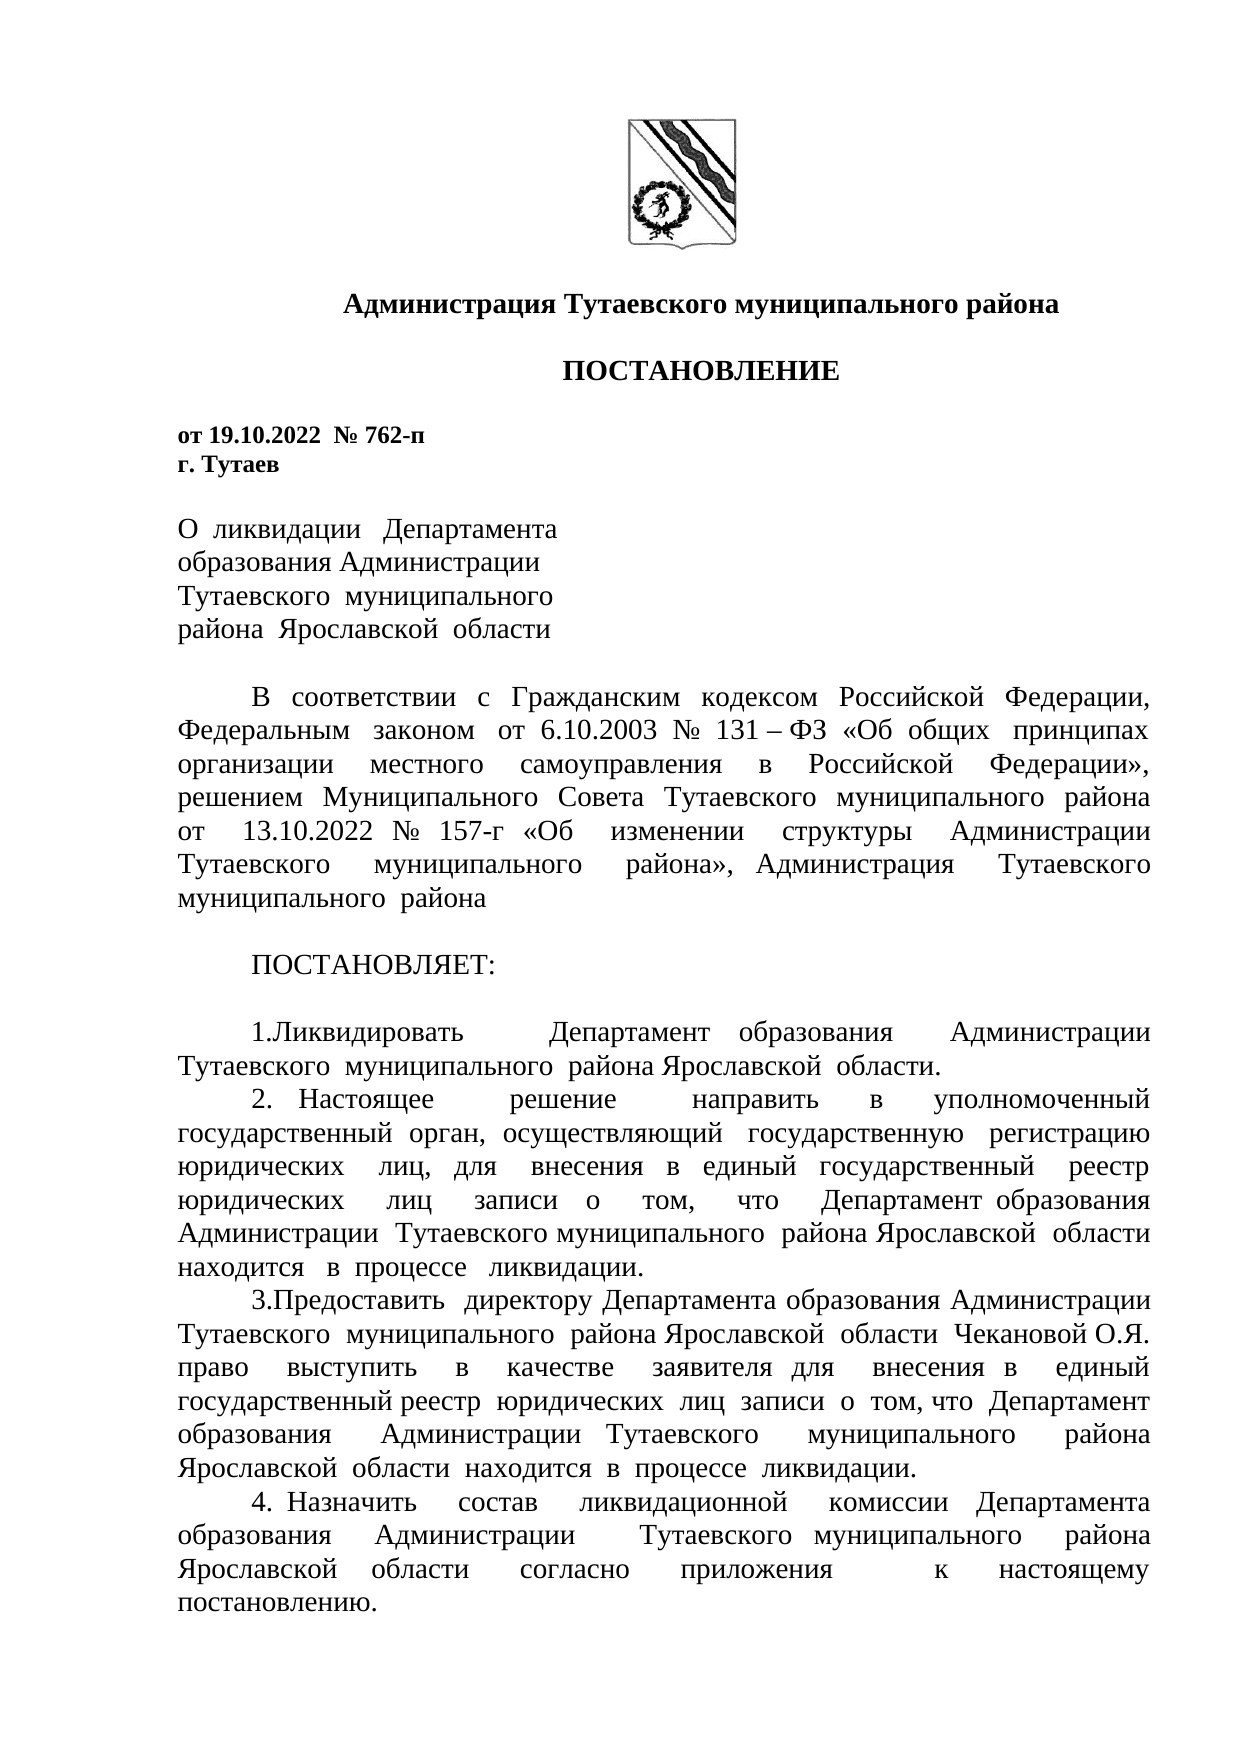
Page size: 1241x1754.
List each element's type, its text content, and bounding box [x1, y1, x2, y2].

text 2. Настоящее решение направить в уполномоченный государственный орган, осуществляющий государственную регистрацию юридических лиц, для внесения в единый государственный реестр юридических лиц записи о том, что Департамент образования Администрации Тутаевского муниципального района Ярославской области находится в процессе ликвидации. [177, 1081, 1152, 1282]
text района Ярославской области [177, 612, 1152, 645]
text Тутаевского муниципального [177, 578, 1152, 612]
text образования Администрации [177, 544, 1152, 578]
subtitle ПОСТАНОВЛЕНИЕ [177, 353, 1152, 386]
subtitle Администрация Тутаевского муниципального района [177, 286, 1152, 319]
text г. Тутаев [177, 449, 1152, 477]
text ПОСТАНОВЛЯЕТ: [177, 947, 1152, 981]
text от 19.10.2022 № 762-п [177, 420, 1152, 449]
text О ликвидации Департамента [177, 511, 1152, 544]
picture [627, 118, 737, 250]
text 3.Предоставить директору Департамента образования Администрации Тутаевского муниципального района Ярославской области Чекановой О.Я. право выступить в качестве заявителя для внесения в единый государственный реестр юридических лиц записи о том, что Департамент образования Администрации Тутаевского муниципального района Ярославской области находится в процессе ликвидации. [177, 1282, 1152, 1484]
text В соответствии с Гражданским кодексом Российской Федерации, Федеральным законом от 6.10.2003 № 131 – ФЗ «Об общих принципах организации местного самоуправления в Российской Федерации», решением Муниципального Совета Тутаевского муниципального района от 13.10.2022 № 157-г «Об изменении структуры Администрации Тутаевского муниципального района», Администрация Тутаевского муниципального района [177, 679, 1152, 913]
text 4. Назначить состав ликвидационной комиссии Департамента образования Администрации Тутаевского муниципального района Ярославской области согласно приложения к настоящему постановлению. [177, 1484, 1152, 1618]
text 1.Ликвидировать Департамент образования Администрации Тутаевского муниципального района Ярославской области. [177, 1014, 1152, 1081]
